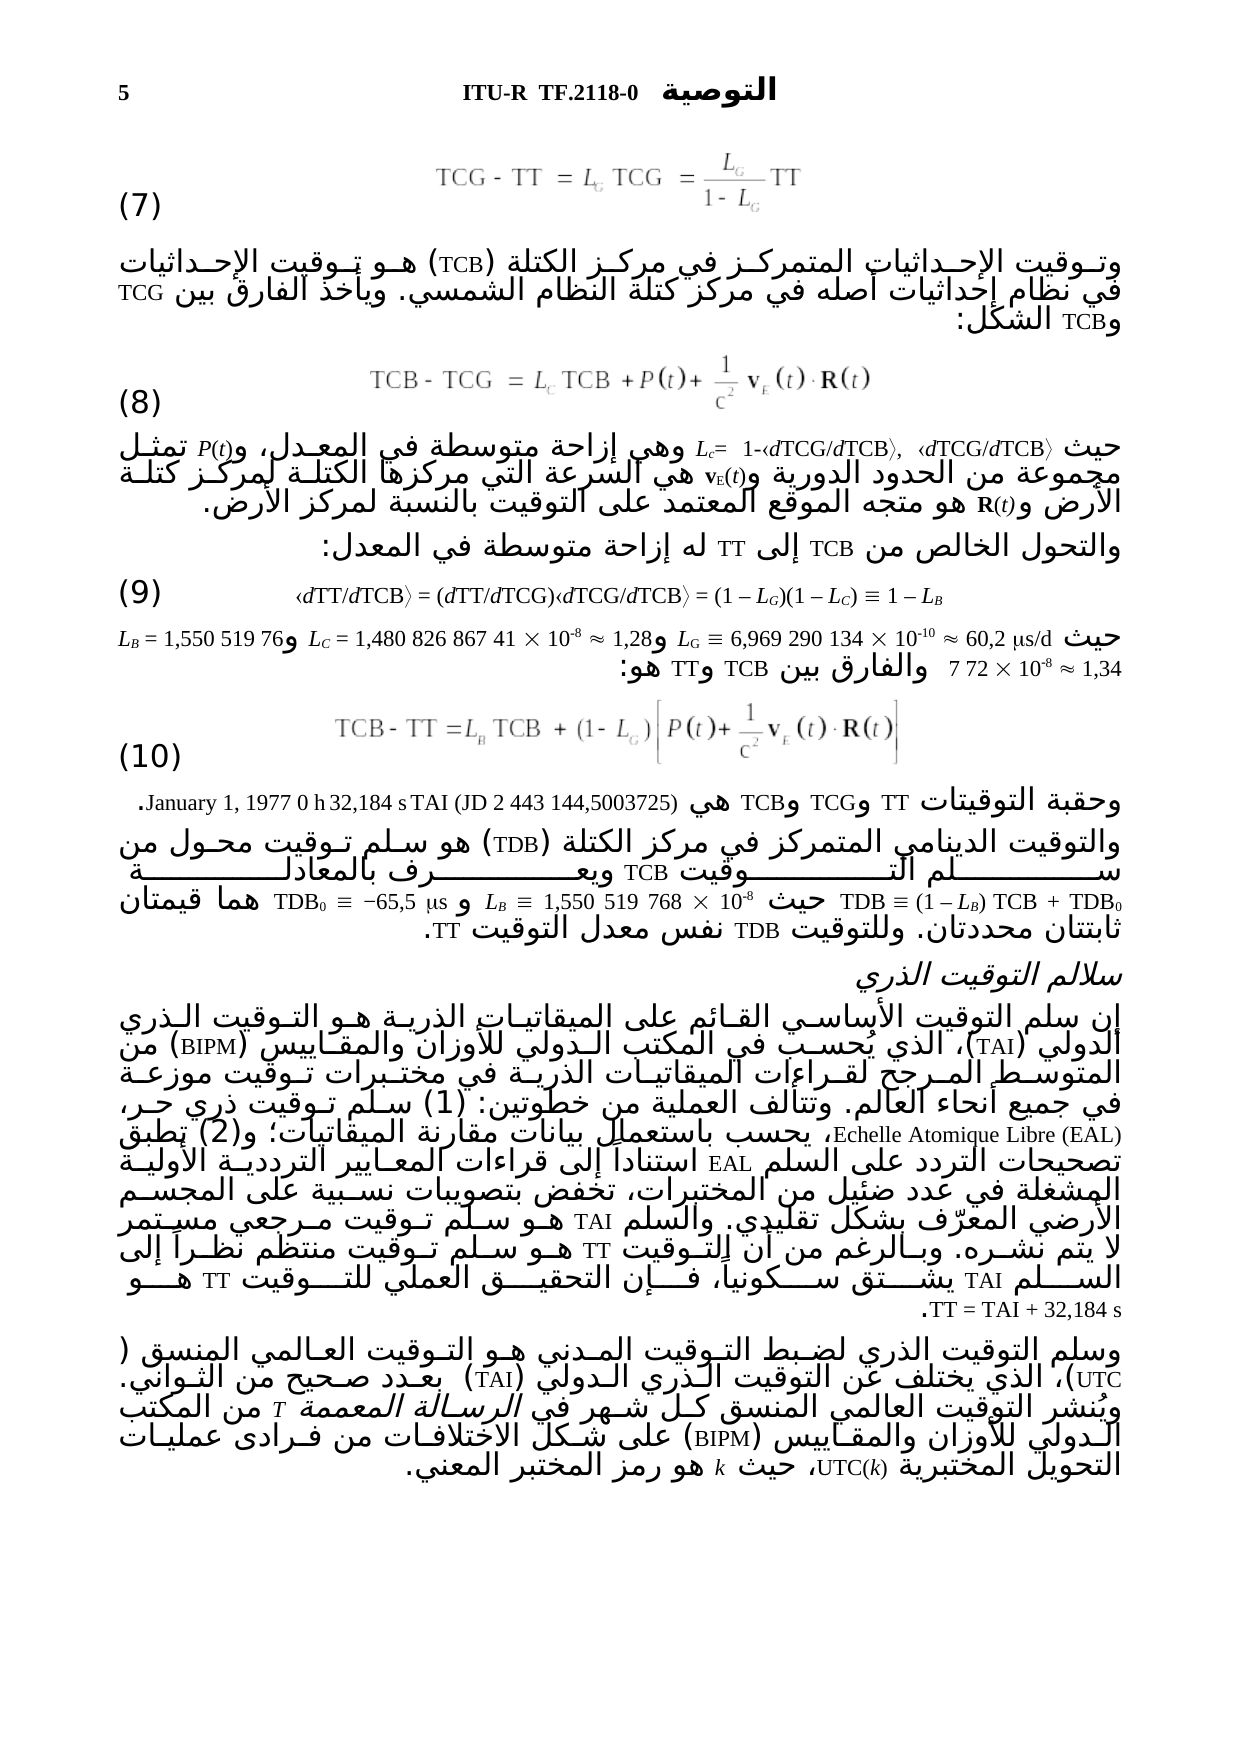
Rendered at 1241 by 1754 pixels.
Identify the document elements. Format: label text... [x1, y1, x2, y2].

text (8) [118, 349, 1122, 420]
subtitle سلالم التوقيت الذري [1000, 962, 1077, 991]
text dTT/dTCB = (dTT/dTCG)dTCG/dTCB = (1 – LG)(1 – LC) 1 – LB (9) [118, 574, 1122, 611]
text (10) [118, 696, 1122, 775]
text وحقبة التوقيتات TT وTCG وTCB هي January 1, 1977 0 h 32,184 s TAI (JD 2 443 144,5003725). [118, 787, 1021, 816]
text حيث Lc= 1-dTCG/dTCB, dTCG/dTCB وهي إزاحة متوسطة في المعدل، وP(t) تمثل مجموعة من الحدود الدورية وvE(t) هي السرعة التي مركزها الكتلة لمركز كتلة الأرض وR(t) هو متجه الموقع المعتمد على التوقيت بالنسبة لمركز الأرض. [118, 433, 1122, 520]
text وسلم التوقيت الذري لضبط التوقيت المدني هو التوقيت العالمي المنسق (UTC)، الذي يختلف عن التوقيت الذري الدولي (TAI) بعدد صحيح من الثواني. ويُنشر التوقيت العالمي المنسق كل شهر في الرسالة المعممة T من المكتب الدولي للأوزان والمقاييس (BIPM) على شكل الاختلافات من فرادى عمليات التحويل المختبرية UTC(k)، حيث k هو رمز المختبر المعني. [118, 1337, 1122, 1483]
text والتوقيت الدينامي المتمركز في مركز الكتلة (TDB) هو سلم توقيت محول من سلم التوقيت TCB ويعرف بالمعادلة TDB (1 – LB) TCB + TDB0 حيث LB 1,550 519 768 108 و TDB0 −65,5 s هما قيمتان ثابتتان محددتان. وللتوقيت TDB نفس معدل التوقيت TT. [118, 829, 1122, 946]
text وتوقيت الإحداثيات المتمركز في مركز الكتلة () هو توقيت الإحداثيات في نظام إحداثيات أصله في مركز كتلة النظام الشمسي. ويأخذ الفارق بين TCG وTCB الشكل: [118, 249, 1122, 337]
text (7) [118, 148, 1122, 224]
text حيث LG 6,969 290 134 1010 60,2 s/d وLC = 1,480 826 867 41 108 1,28 وLB = 1,550 519 767 72 108 1,34 والفارق بين TCB وTT هو: [118, 623, 1122, 683]
subtitle سلالم التوقيت الذري [118, 962, 1028, 991]
text إن سلم التوقيت الأساسي القائم على الميقاتيات الذرية هو التوقيت الذري الدولي (TAI)، الذي يُحسب في المكتب الدولي للأوزان والمقاييس (BIPM) من المتوسط المرجح لقراءات الميقاتيات الذرية في مختبرات توقيت موزعة في جميع أنحاء العالم. وتتألف العملية من خطوتين: (1) سلم توقيت ذري حر، Echelle Atomique Libre (EAL)، يحسب باستعمال بيانات مقارنة الميقاتيات؛ و(2) تطبق تصحيحات التردد على السلم EAL استناداً إلى قراءات المعايير الترددية الأولية المشغلة في عدد ضئيل من المختبرات، تخفض بتصويبات نسبية على المجسم الأرضي المعرّف بشكل تقليدي. والسلم TAI هو سلم توقيت مرجعي مستمر لا يتم نشره. وبالرغم من أن التوقيت TT هو سلم توقيت منتظم نظراً إلى السلم TAI يشتق سكونياً، فإن التحقيق العملي للتوقيت TT هو TT = TAI + 32,184 s. [118, 1004, 1122, 1324]
text والتحول الخالص من TCB إلى TT له إزاحة متوسطة في المعدل: [118, 533, 957, 562]
subtitle سلالم التوقيت الذري [1050, 962, 1122, 991]
text والتحول الخالص من TCB إلى TT له إزاحة متوسطة في المعدل: [930, 533, 1092, 562]
